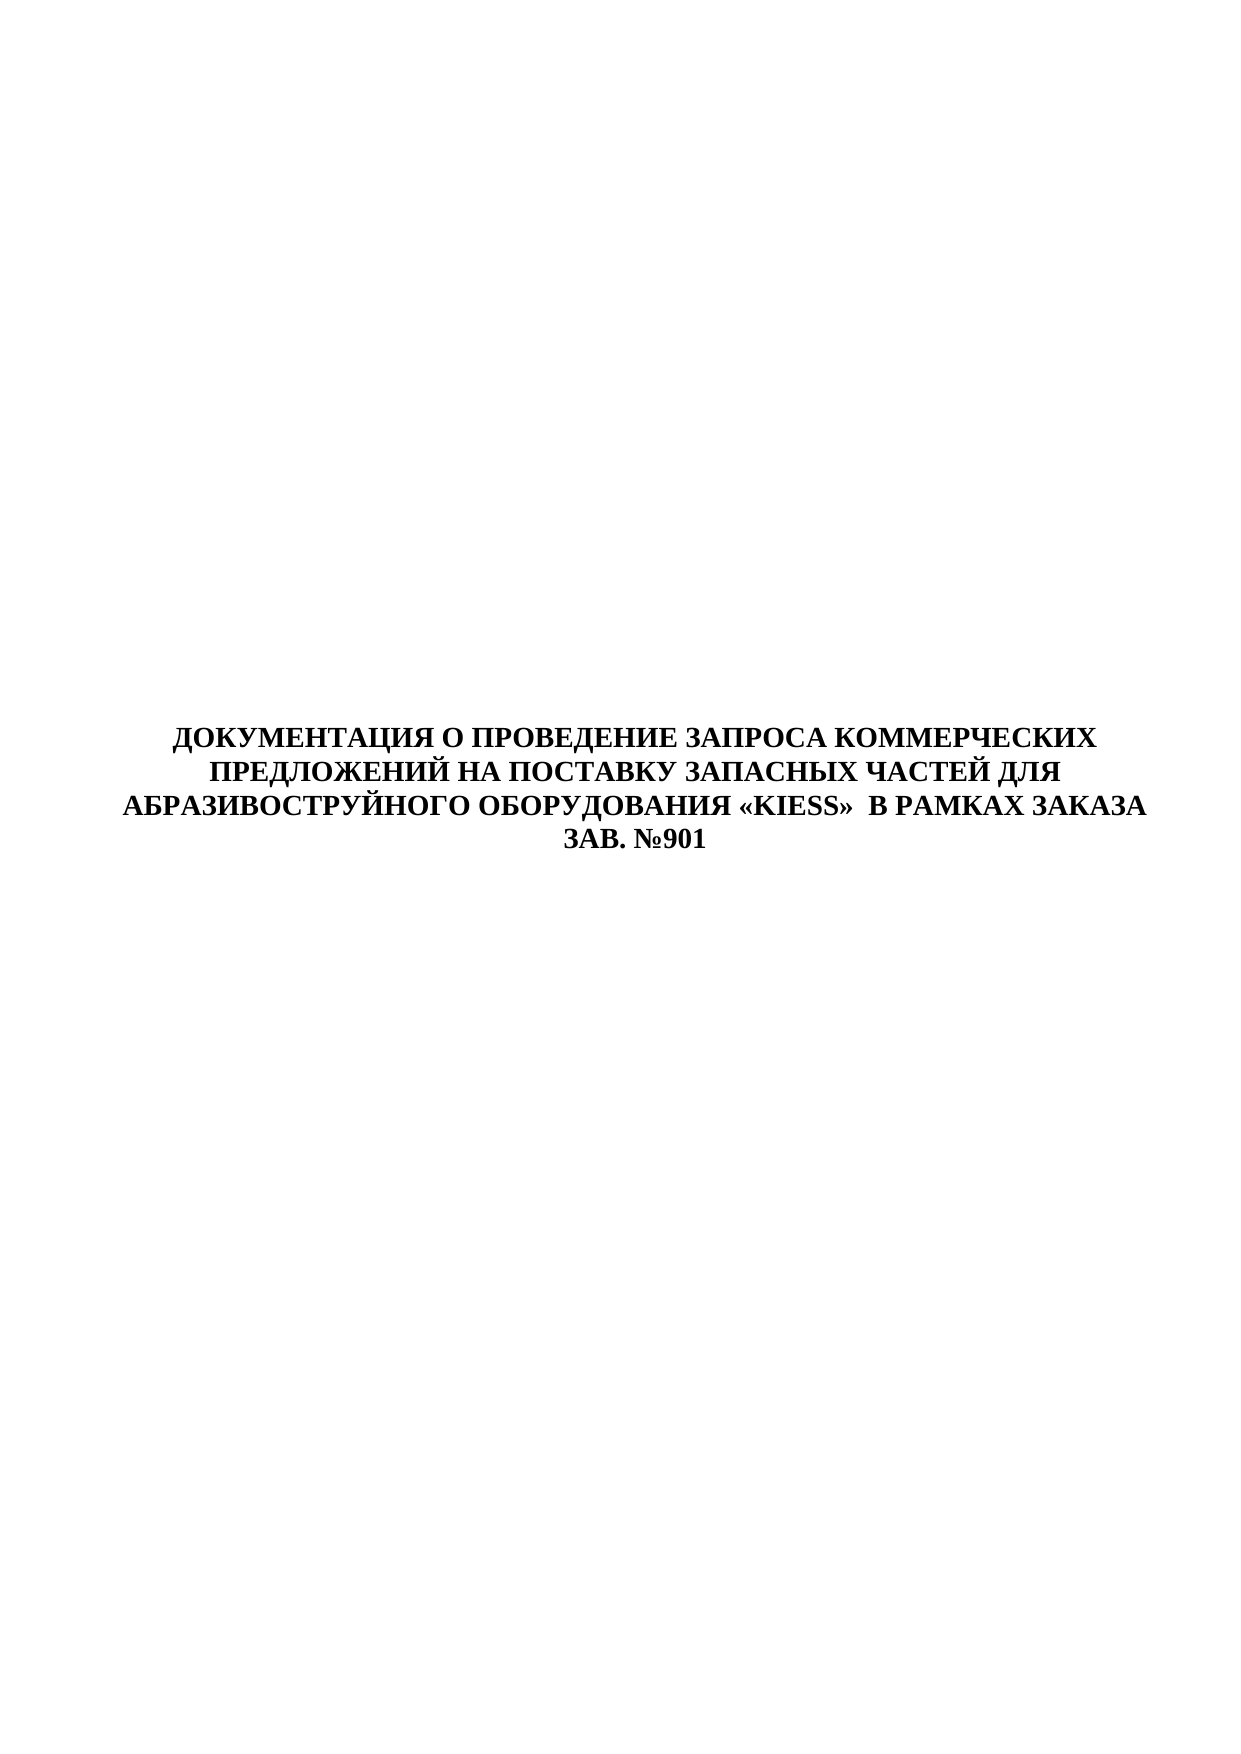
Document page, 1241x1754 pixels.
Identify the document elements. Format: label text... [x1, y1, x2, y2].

text ДОКУМЕНТАЦИЯ О ПРОВЕДЕНИЕ ЗАПРОСА КОММЕРЧЕСКИХ ПРЕДЛОЖЕНИЙ НА ПОСТАВКУ ЗАПАСНЫХ ЧАСТЕЙ ДЛЯ АБРАЗИВОСТРУЙНОГО ОБОРУДОВАНИЯ «KIESS» В РАМКАХ ЗАКАЗА ЗАВ. №901 [89, 721, 1181, 855]
